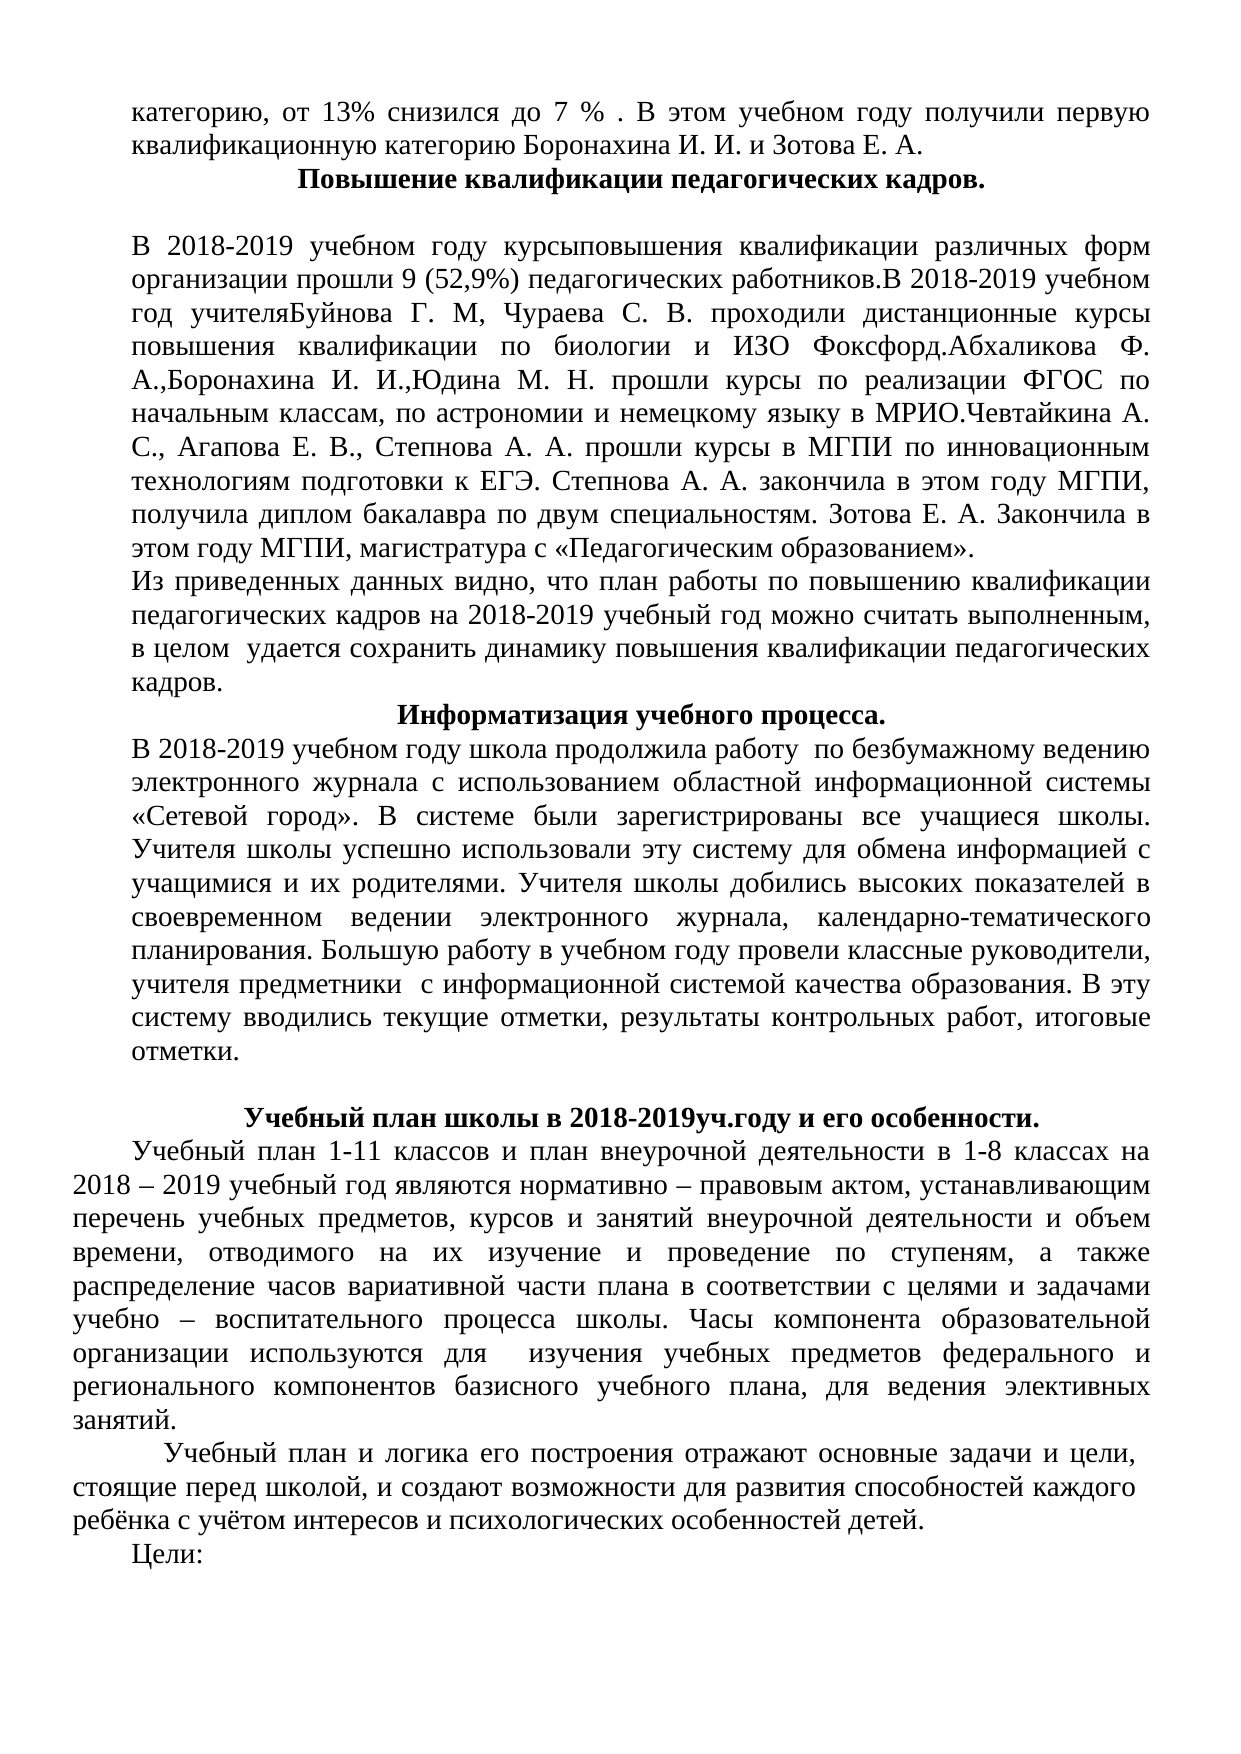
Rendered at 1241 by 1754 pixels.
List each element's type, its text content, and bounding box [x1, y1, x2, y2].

text Повышение квалификации педагогических кадров. [131, 161, 1152, 194]
text Учебный план 1-11 классов и план внеурочной деятельности в 1-8 классах на 2018 – 2019 учебный год являются нормативно – правовым актом, устанавливающим перечень учебных предметов, курсов и занятий внеурочной деятельности и объем времени, отводимого на их изучение и проведение по ступеням, а также распределение часов вариативной части плана в соответствии с целями и задачами учебно – воспитательного процесса школы. Часы компонента образовательной организации используются для изучения учебных предметов федерального и регионального компонентов базисного учебного плана, для ведения элективных занятий. [72, 1133, 1152, 1435]
text Учебный план школы в 2018-2019уч.году и его особенности. [131, 1100, 1152, 1133]
text Из приведенных данных видно, что план работы по повышению квалификации педагогических кадров на 2018-2019 учебный год можно считать выполненным, в целом удается сохранить динамику повышения квалификации педагогических кадров. [131, 563, 1152, 697]
text Цели: [72, 1536, 1137, 1569]
text Учебный план и логика его построения отражают основные задачи и цели, стоящие перед школой, и создают возможности для развития способностей каждого ребёнка с учётом интересов и психологических особенностей детей. [72, 1435, 1137, 1536]
text В 2018-2019 учебном году курсыповышения квалификации различных форм организации прошли 9 (52,9%) педагогических работников.В 2018-2019 учебном год учителяБуйнова Г. М, Чураева С. В. проходили дистанционные курсы повышения квалификации по биологии и ИЗО Фоксфорд.Абхаликова Ф. А.,Боронахина И. И.,Юдина М. Н. прошли курсы по реализации ФГОС по начальным классам, по астрономии и немецкому языку в МРИО.Чевтайкина А. С., Агапова Е. В., Степнова А. А. прошли курсы в МГПИ по инновационным технологиям подготовки к ЕГЭ. Степнова А. А. закончила в этом году МГПИ, получила диплом бакалавра по двум специальностям. Зотова Е. А. Закончила в этом году МГПИ, магистратура с «Педагогическим образованием». [131, 228, 1152, 563]
text Информатизация учебного процесса. [131, 697, 1152, 731]
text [131, 94, 1152, 161]
text В 2018-2019 учебном году школа продолжила работу по безбумажному ведению электронного журнала с использованием областной информационной системы «Сетевой город». В системе были зарегистрированы все учащиеся школы. Учителя школы успешно использовали эту систему для обмена информацией с учащимися и их родителями. Учителя школы добились высоких показателей в своевременном ведении электронного журнала, календарно-тематического планирования. Большую работу в учебном году провели классные руководители, учителя предметники с информационной системой качества образования. В эту систему вводились текущие отметки, результаты контрольных работ, итоговые отметки. [131, 731, 1152, 1066]
